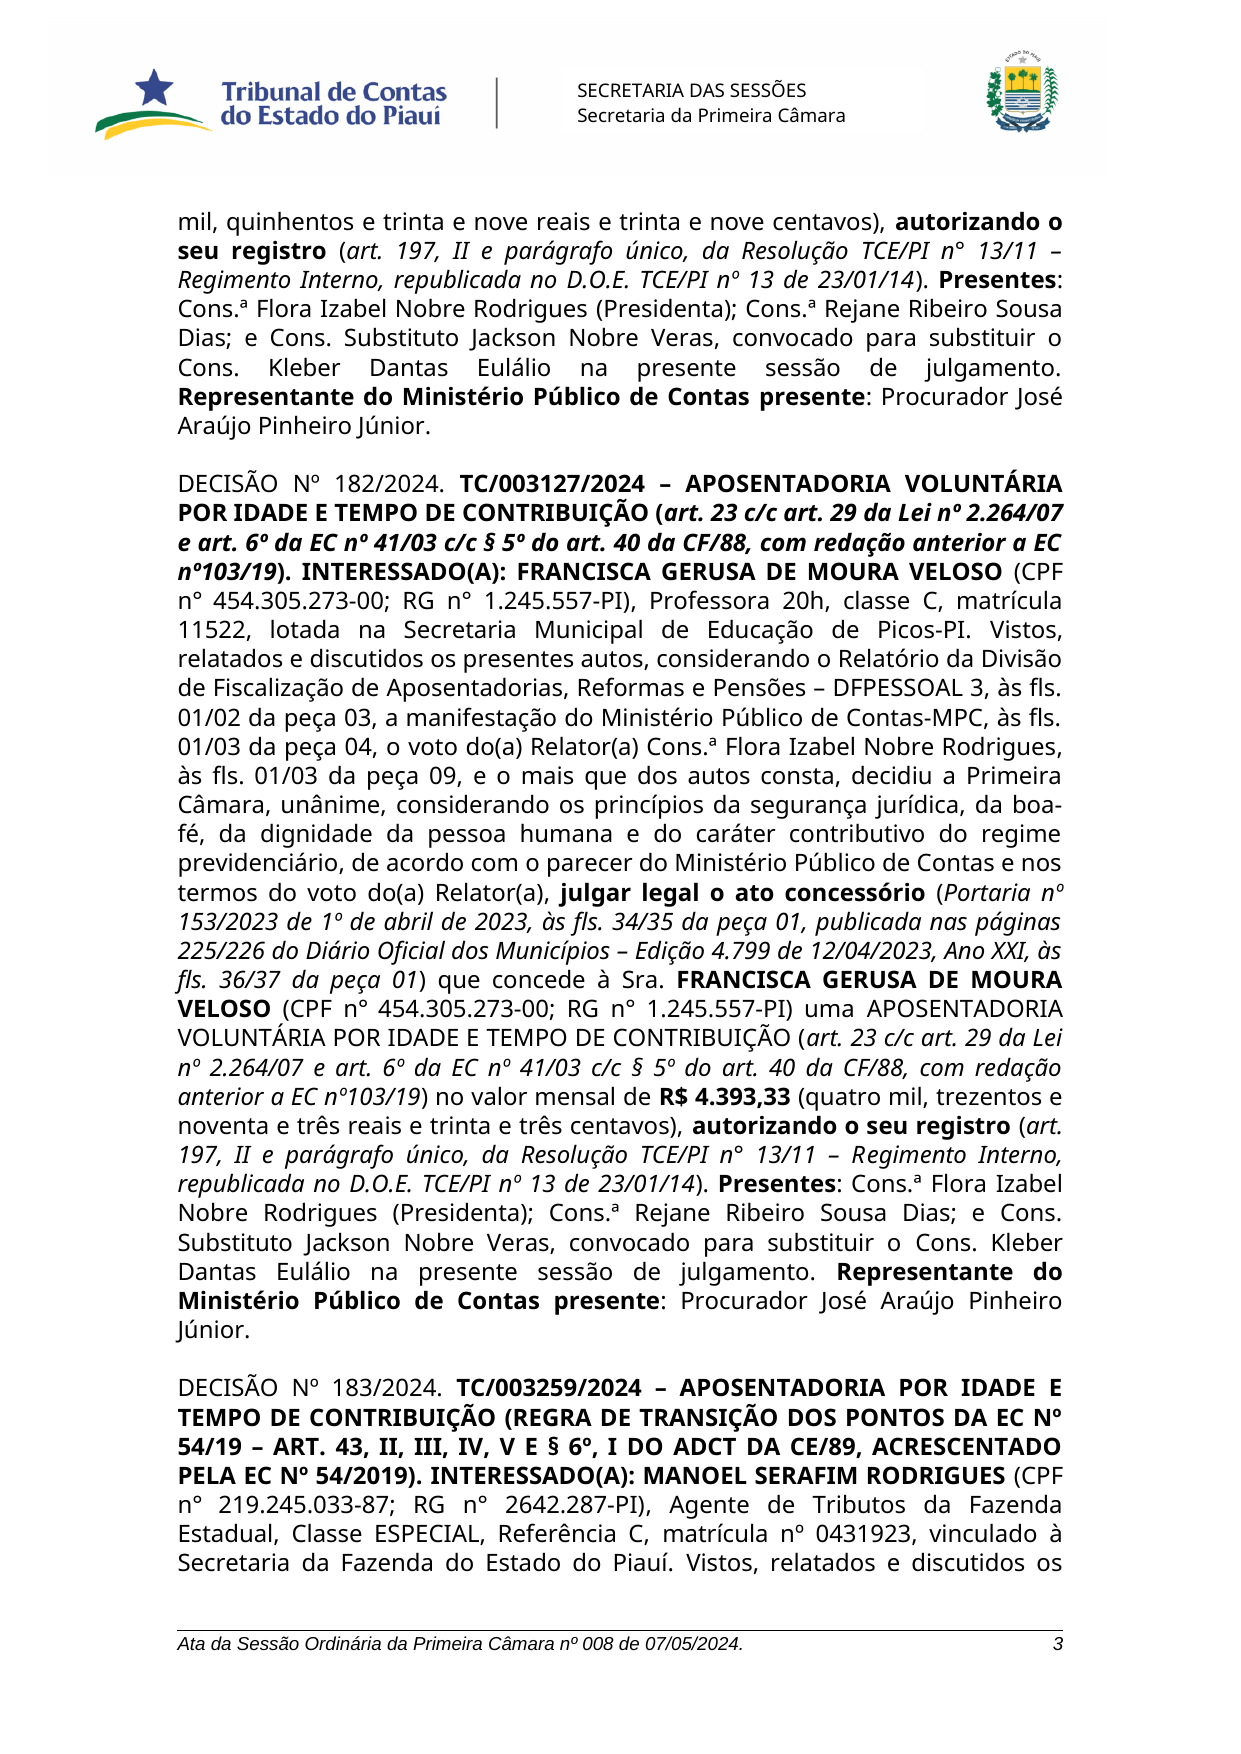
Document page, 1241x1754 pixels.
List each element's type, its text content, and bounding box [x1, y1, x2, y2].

picture [47, 17, 1107, 176]
text DECISÃO Nº 182/2024. TC/003127/2024 – Aposentadoria VOLUNTÁRIA por Idade e Tempo de Contribuição (art. 23 c/c art. 29 da Lei nº 2.264/07 e art. 6º da EC nº 41/03 c/c § 5º do art. 40 da CF/88, com redação anterior a EC nº103/19). INTERESSADO(A): FRANCISCA GERUSA DE MOURA VELOSO (CPF n° 454.305.273-00; RG n° 1.245.557-PI), Professora 20h, classe C, matrícula 11522, lotada na Secretaria Municipal de Educação de Picos-PI. Vistos, relatados e discutidos os presentes autos, considerando o Relatório da Divisão de Fiscalização de Aposentadorias, Reformas e Pensões – DFPESSOAL 3, às fls. 01/02 da peça 03, a manifestação do Ministério Público de Contas-MPC, às fls. 01/03 da peça 04, o voto do(a) Relator(a) Cons.ª Flora Izabel Nobre Rodrigues, às fls. 01/03 da peça 09, e o mais que dos autos consta, decidiu a Primeira Câmara, unânime, considerando os princípios da segurança jurídica, da boa-fé, da dignidade da pessoa humana e do caráter contributivo do regime previdenciário, de acordo com o parecer do Ministério Público de Contas e nos termos do voto do(a) Relator(a), julgar legal o ato concessório (Portaria nº 153/2023 de 1º de abril de 2023, às fls. 34/35 da peça 01, publicada nas páginas 225/226 do Diário Oficial dos Municípios – Edição 4.799 de 12/04/2023, Ano XXI, às fls. 36/37 da peça 01) que concede à Sra. FRANCISCA GERUSA DE MOURA VELOSO (CPF n° 454.305.273-00; RG n° 1.245.557-PI) uma Aposentadoria VOLUNTÁRIA por Idade e Tempo de Contribuição (art. 23 c/c art. 29 da Lei nº 2.264/07 e art. 6º da EC nº 41/03 c/c § 5º do art. 40 da CF/88, com redação anterior a EC nº103/19) no valor mensal de R$ 4.393,33 (quatro mil, trezentos e noventa e três reais e trinta e três centavos), autorizando o seu registro (art. 197, II e parágrafo único, da Resolução TCE/PI n° 13/11 – Regimento Interno, republicada no D.O.E. TCE/PI nº 13 de 23/01/14). Presentes: Cons.ª Flora Izabel Nobre Rodrigues (Presidenta); Cons.ª Rejane Ribeiro Sousa Dias; e Cons. Substituto Jackson Nobre Veras, convocado para substituir o Cons. Kleber Dantas Eulálio na presente sessão de julgamento. Representante do Ministério Público de Contas presente: Procurador José Araújo Pinheiro Júnior. [177, 469, 1063, 1344]
